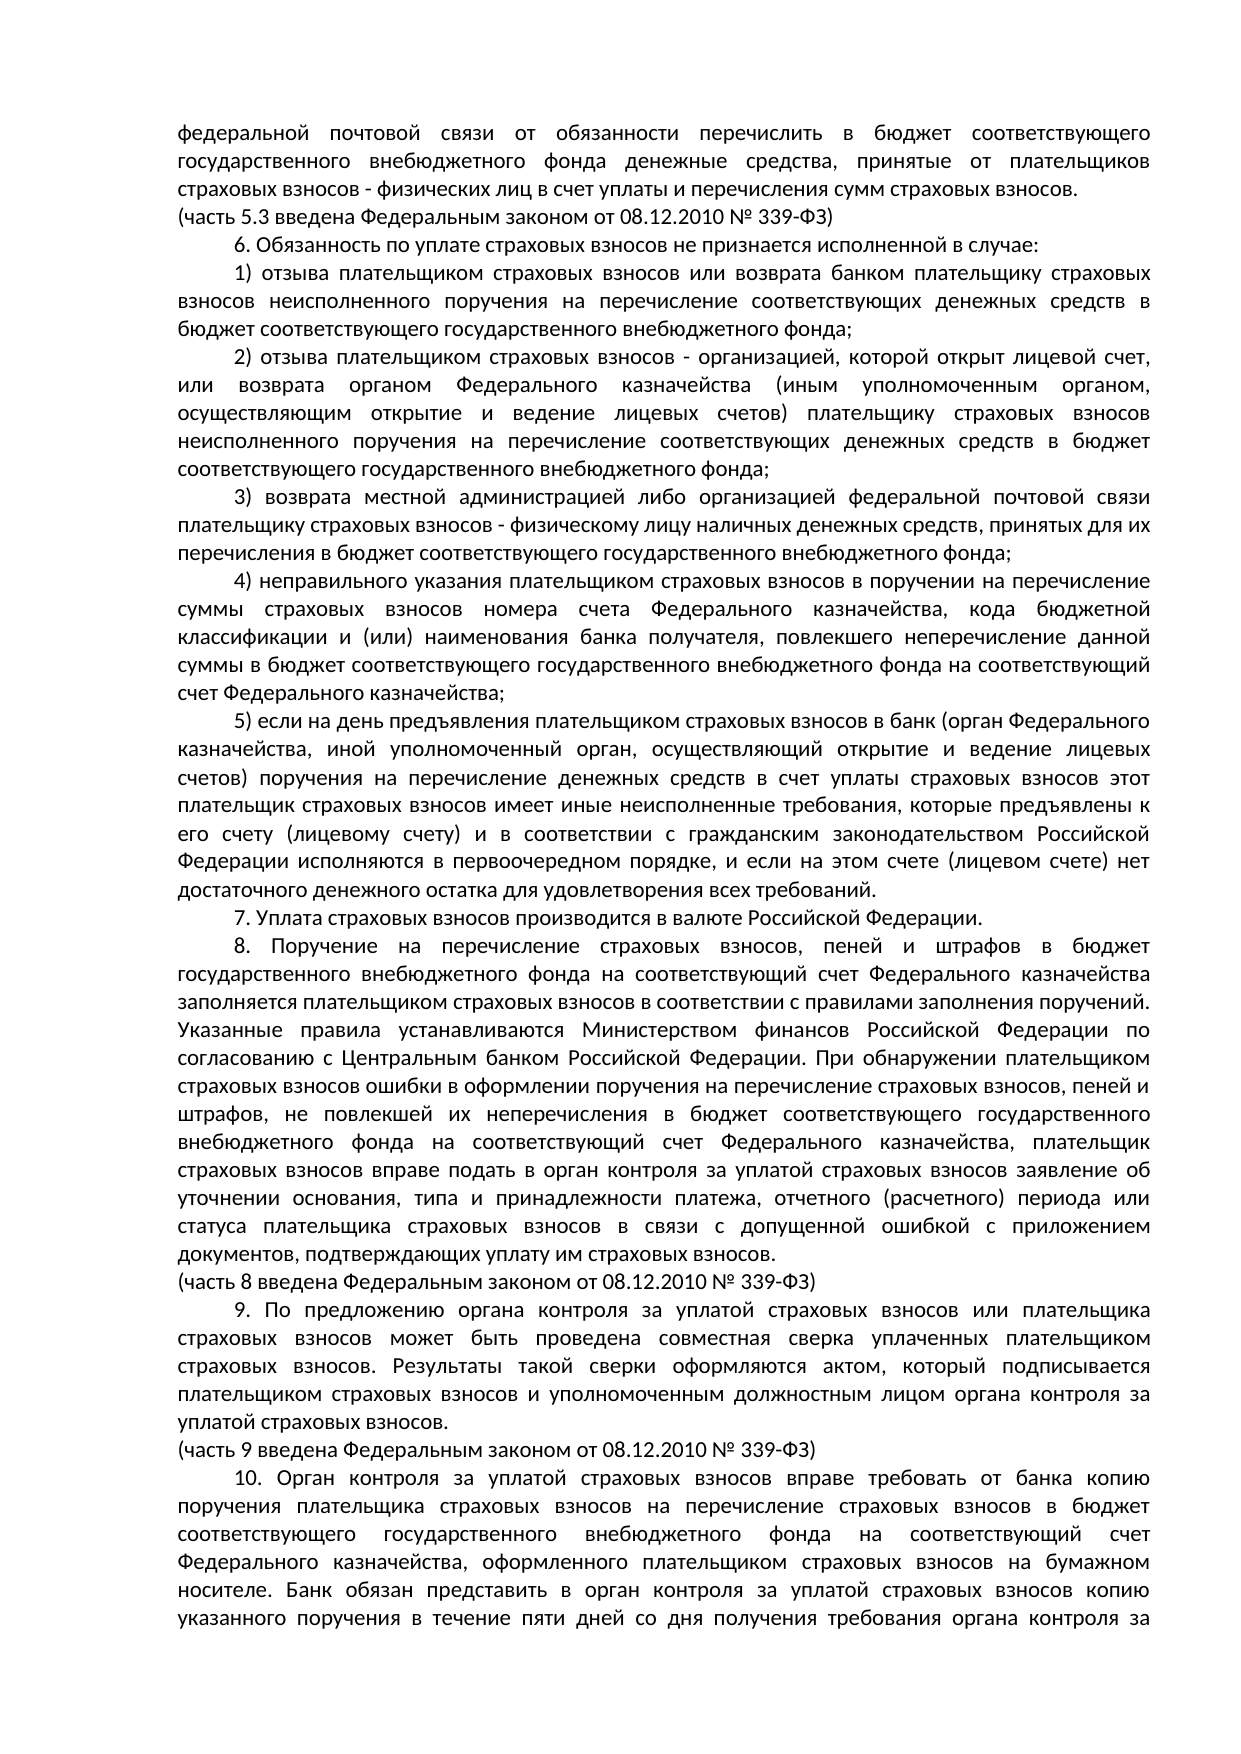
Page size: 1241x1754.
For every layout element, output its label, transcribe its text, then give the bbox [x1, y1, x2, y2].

text 5) если на день предъявления плательщиком страховых взносов в банк (орган Федерального казначейства, иной уполномоченный орган, осуществляющий открытие и ведение лицевых счетов) поручения на перечисление денежных средств в счет уплаты страховых взносов этот плательщик страховых взносов имеет иные неисполненные требования, которые предъявлены к его счету (лицевому счету) и в соответствии с гражданским законодательством Российской Федерации исполняются в первоочередном порядке, и если на этом счете (лицевом счете) нет достаточного денежного остатка для удовлетворения всех требований. [177, 707, 1152, 903]
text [177, 1463, 1152, 1631]
text (часть 5.3 введена Федеральным законом от 08.12.2010 № 339-ФЗ) [177, 202, 1152, 230]
text 3) возврата местной администрацией либо организацией федеральной почтовой связи плательщику страховых взносов - физическому лицу наличных денежных средств, принятых для их перечисления в бюджет соответствующего государственного внебюджетного фонда; [177, 482, 1152, 566]
text 9. По предложению органа контроля за уплатой страховых взносов или плательщика страховых взносов может быть проведена совместная сверка уплаченных плательщиком страховых взносов. Результаты такой сверки оформляются актом, который подписывается плательщиком страховых взносов и уполномоченным должностным лицом органа контроля за уплатой страховых взносов. [177, 1295, 1152, 1435]
text (часть 8 введена Федеральным законом от 08.12.2010 № 339-ФЗ) [177, 1267, 1152, 1295]
text 4) неправильного указания плательщиком страховых взносов в поручении на перечисление суммы страховых взносов номера счета Федерального казначейства, кода бюджетной классификации и (или) наименования банка получателя, повлекшего неперечисление данной суммы в бюджет соответствующего государственного внебюджетного фонда на соответствующий счет Федерального казначейства; [177, 566, 1152, 707]
text 7. Уплата страховых взносов производится в валюте Российской Федерации. [177, 903, 1152, 931]
text (часть 9 введена Федеральным законом от 08.12.2010 № 339-ФЗ) [177, 1435, 1152, 1463]
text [177, 118, 1152, 202]
text 6. Обязанность по уплате страховых взносов не признается исполненной в случае: [177, 230, 1152, 258]
text 2) отзыва плательщиком страховых взносов - организацией, которой открыт лицевой счет, или возврата органом Федерального казначейства (иным уполномоченным органом, осуществляющим открытие и ведение лицевых счетов) плательщику страховых взносов неисполненного поручения на перечисление соответствующих денежных средств в бюджет соответствующего государственного внебюджетного фонда; [177, 342, 1152, 482]
text 8. Поручение на перечисление страховых взносов, пеней и штрафов в бюджет государственного внебюджетного фонда на соответствующий счет Федерального казначейства заполняется плательщиком страховых взносов в соответствии с правилами заполнения поручений. Указанные правила устанавливаются Министерством финансов Российской Федерации по согласованию с Центральным банком Российской Федерации. При обнаружении плательщиком страховых взносов ошибки в оформлении поручения на перечисление страховых взносов, пеней и штрафов, не повлекшей их неперечисления в бюджет соответствующего государственного внебюджетного фонда на соответствующий счет Федерального казначейства, плательщик страховых взносов вправе подать в орган контроля за уплатой страховых взносов заявление об уточнении основания, типа и принадлежности платежа, отчетного (расчетного) периода или статуса плательщика страховых взносов в связи с допущенной ошибкой с приложением документов, подтверждающих уплату им страховых взносов. [177, 931, 1152, 1267]
text 1) отзыва плательщиком страховых взносов или возврата банком плательщику страховых взносов неисполненного поручения на перечисление соответствующих денежных средств в бюджет соответствующего государственного внебюджетного фонда; [177, 258, 1152, 342]
